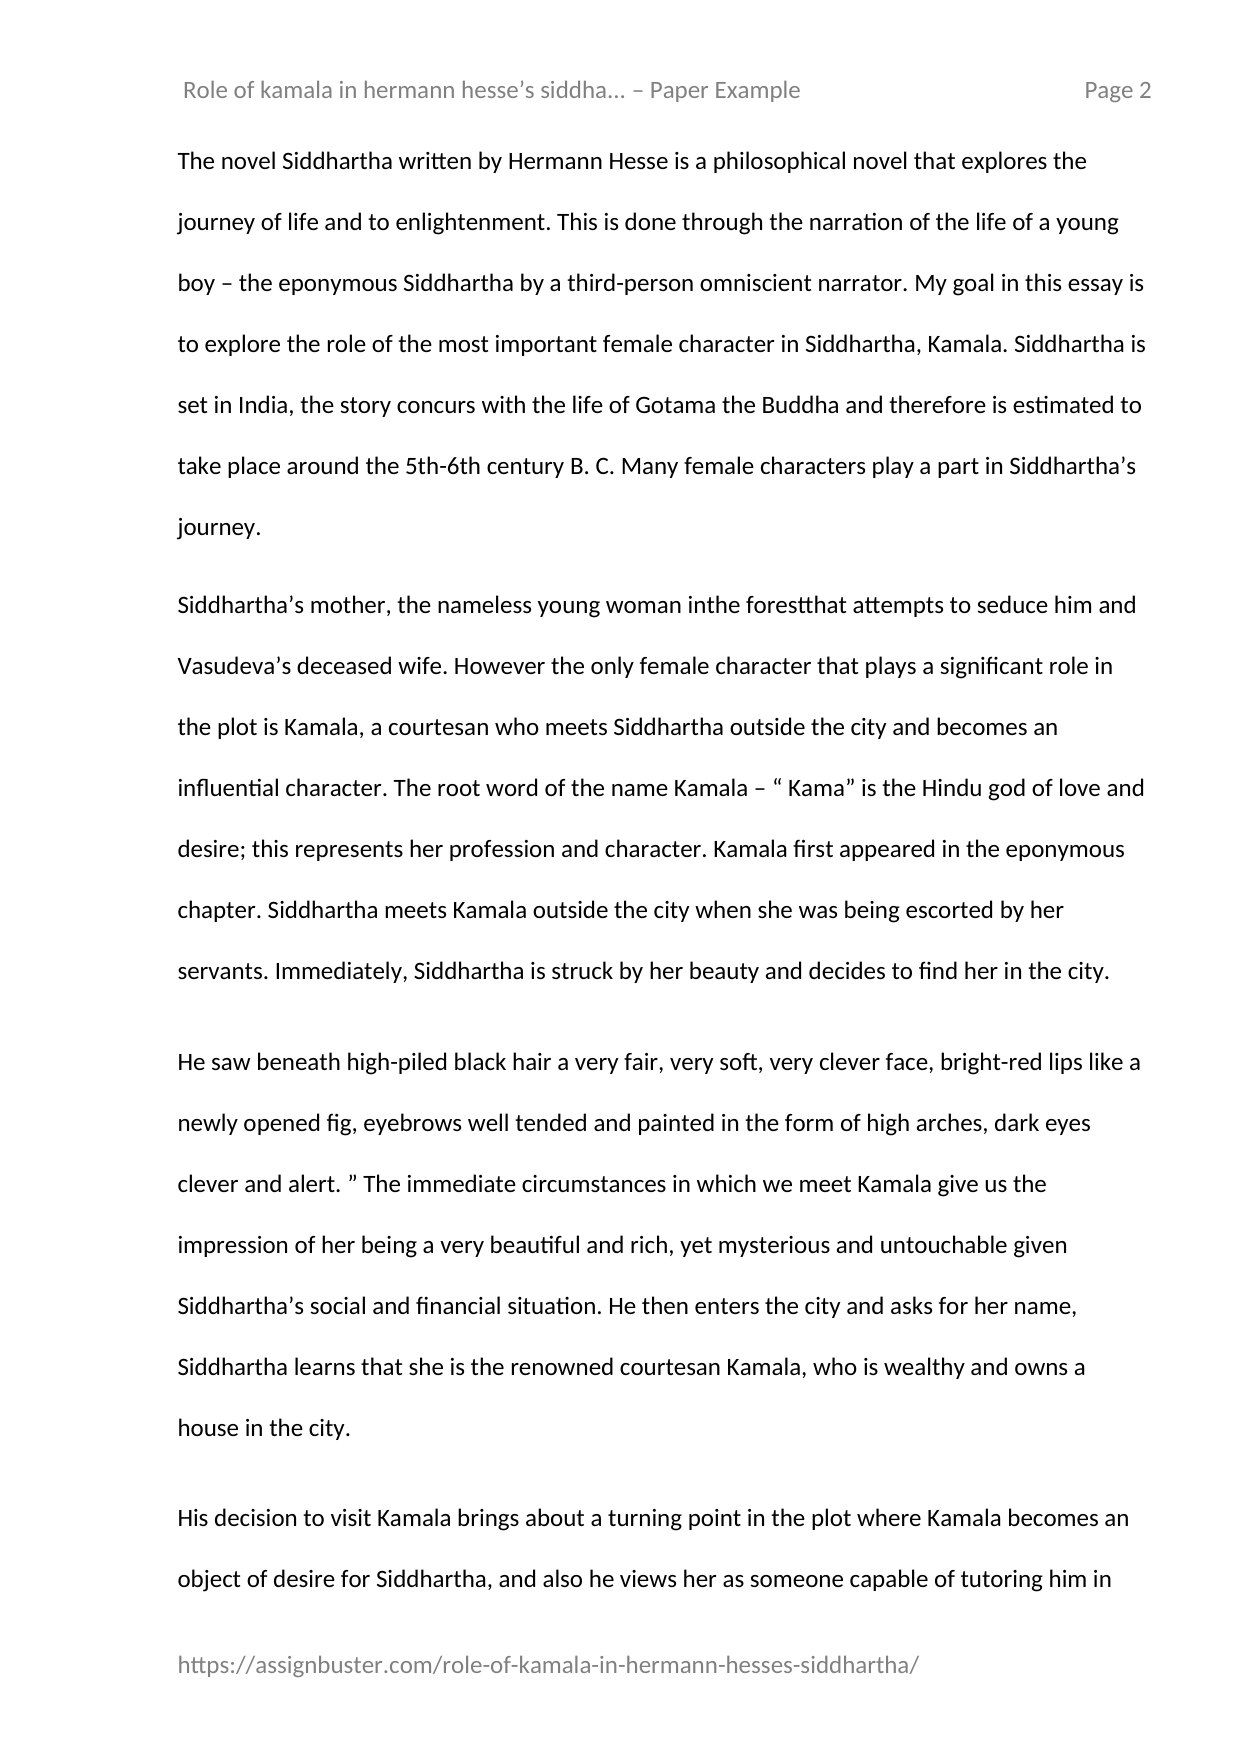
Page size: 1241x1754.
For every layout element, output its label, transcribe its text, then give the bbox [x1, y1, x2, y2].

text The novel Siddhartha written by Hermann Hesse is a philosophical novel that explores the journey of life and to enlightenment. This is done through the narration of the life of a young boy – the eponymous Siddhartha by a third-person omniscient narrator. My goal in this essay is to explore the role of the most important female character in Siddhartha, Kamala. Siddhartha is set in India, the story concurs with the life of Gotama the Buddha and therefore is estimated to take place around the 5th-6th century B. C. Many female characters play a part in Siddhartha’s journey. [177, 145, 1152, 542]
text Siddhartha’s mother, the nameless young woman inthe forestthat attempts to seduce him and Vasudeva’s deceased wife. However the only female character that plays a significant role in the plot is Kamala, a courtesan who meets Siddhartha outside the city and becomes an influential character. The root word of the name Kamala – “ Kama” is the Hindu god of love and desire; this represents her profession and character. Kamala first appeared in the eponymous chapter. Siddhartha meets Kamala outside the city when she was being escorted by her servants. Immediately, Siddhartha is struck by her beauty and decides to find her in the city. [177, 589, 1152, 986]
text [177, 1502, 1152, 1594]
text He saw beneath high-piled black hair a very fair, very soft, very clever face, bright-red lips like a newly opened fig, eyebrows well tended and painted in the form of high arches, dark eyes clever and alert. ” The immediate circumstances in which we meet Kamala give us the impression of her being a very beautiful and rich, yet mysterious and untouchable given Siddhartha’s social and financial situation. He then enters the city and asks for her name, Siddhartha learns that she is the renowned courtesan Kamala, who is wealthy and owns a house in the city. [177, 1046, 1152, 1442]
